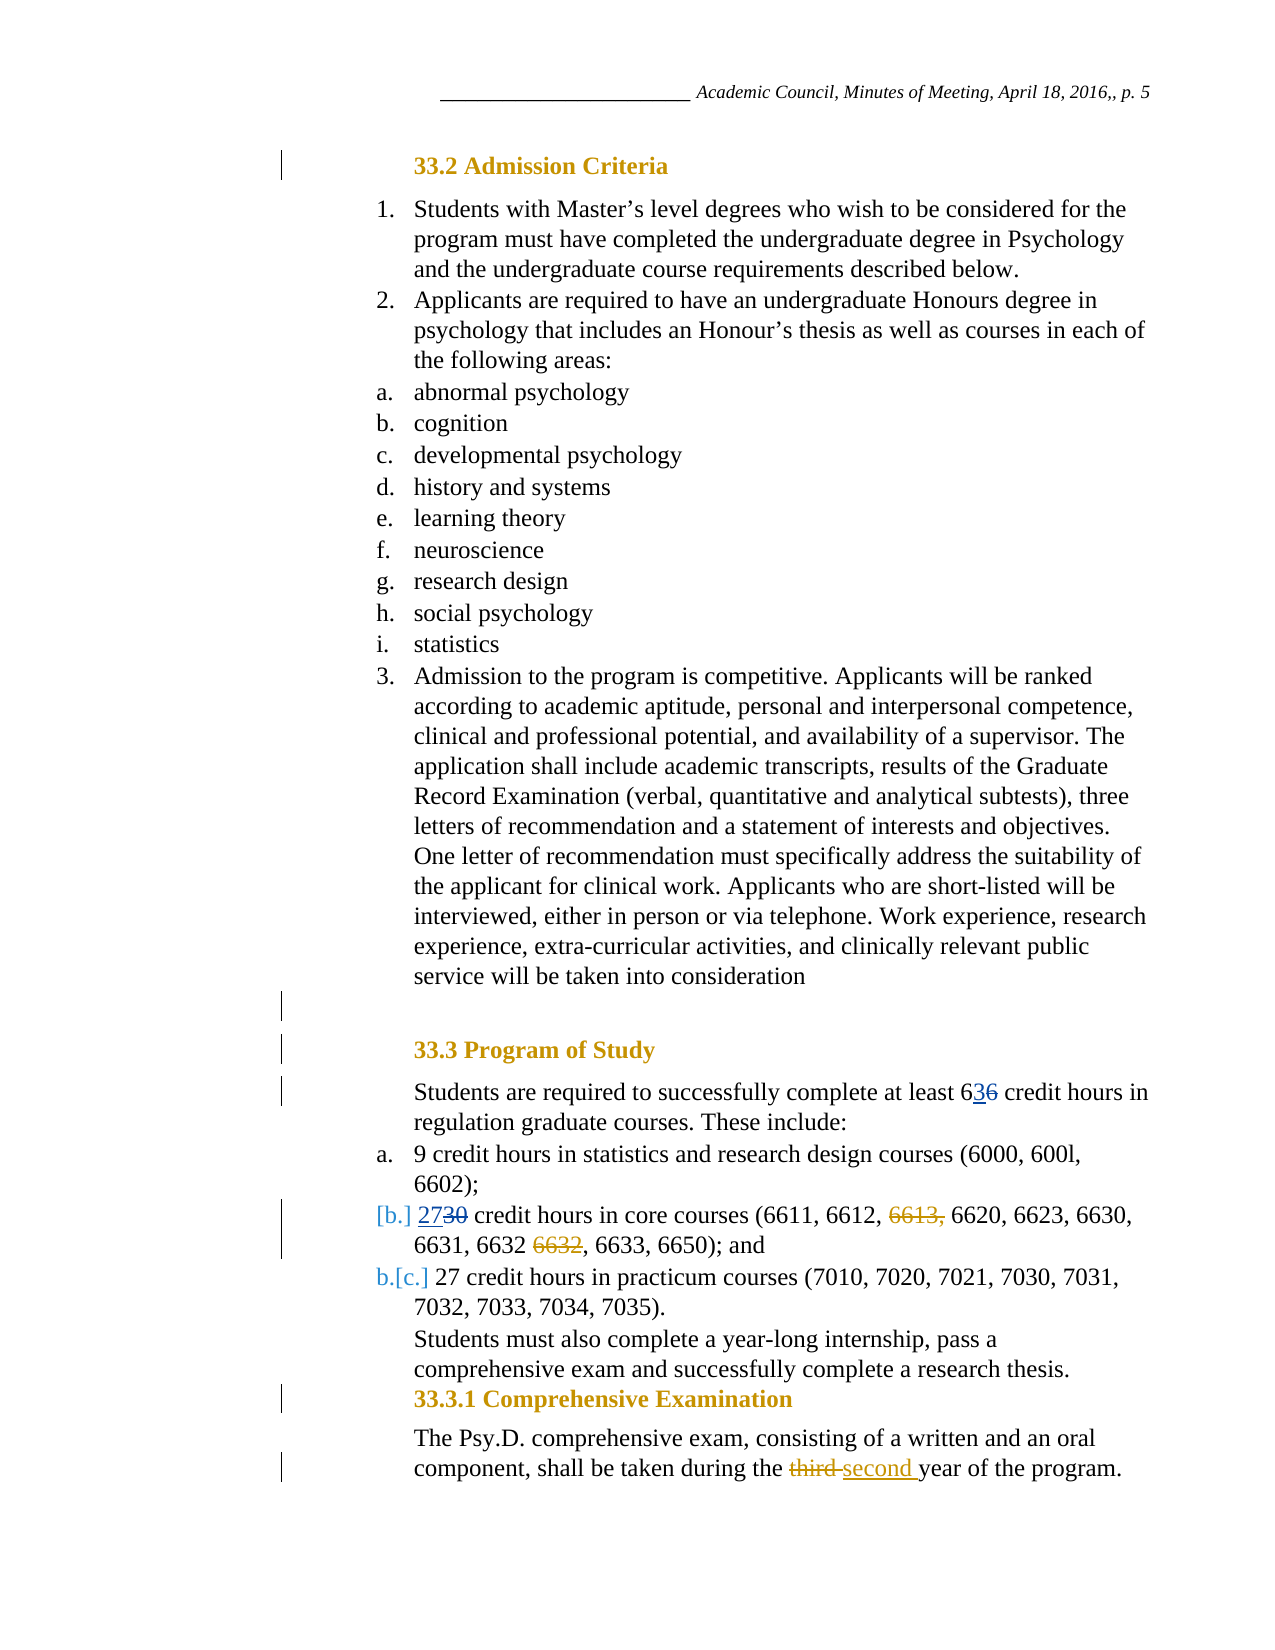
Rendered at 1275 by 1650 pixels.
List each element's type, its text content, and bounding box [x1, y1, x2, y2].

list Students with Master’s level degrees who wish to be considered for the program must have completed the undergraduate degree in Psychology and the undergraduate course requirements described below. [376, 192, 1152, 282]
list learning theory [376, 502, 1152, 532]
list 9 credit hours in statistics and research design courses (6000, 600l, 6602); [376, 1138, 1152, 1198]
text 33.3.1 Comprehensive Examination [413, 1384, 1152, 1413]
list developmental psychology [376, 439, 1152, 469]
list abnormal psychology [376, 376, 1152, 406]
list 27 credit hours in practicum courses (7010, 7020, 7021, 7030, 7031, 7032, 7033, 7034, 7035). [376, 1261, 1152, 1321]
list Admission to the program is competitive. Applicants will be ranked according to academic aptitude, personal and interpersonal competence, clinical and professional potential, and availability of a supervisor. The application shall include academic transcripts, results of the Graduate Record Examination (verbal, quantitative and analytical subtests), three letters of recommendation and a statement of interests and objectives. One letter of recommendation must specifically address the suitability of the applicant for clinical work. Applicants who are short-listed will be interviewed, either in person or via telephone. Work experience, research experience, extra-curricular activities, and clinically relevant public service will be taken into consideration [376, 660, 1152, 990]
list history and systems [376, 470, 1152, 500]
text 33.2 Admission Criteria [413, 150, 1152, 180]
list neuroscience [376, 533, 1152, 563]
list cognition [376, 407, 1152, 437]
text Students must also complete a year-long internship, pass a comprehensive exam and successfully complete a research thesis. [413, 1322, 1152, 1382]
text Students are required to successfully complete at least 6 credit hours in regulation graduate courses. These include: [413, 1076, 1152, 1136]
text 33.3 Program of Study [413, 1034, 1152, 1064]
list statistics [376, 628, 1152, 658]
list Applicants are required to have an undergraduate Honours degree in psychology that includes an Honour’s thesis as well as courses in each of the following areas: [376, 284, 1152, 374]
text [413, 1422, 1152, 1482]
list credit hours in core courses (6611, 6612, 6620, 6623, 6630, 6631, 6632 , 6633, 6650); and [376, 1199, 1152, 1259]
list research design [376, 565, 1152, 595]
list social psychology [376, 597, 1152, 627]
